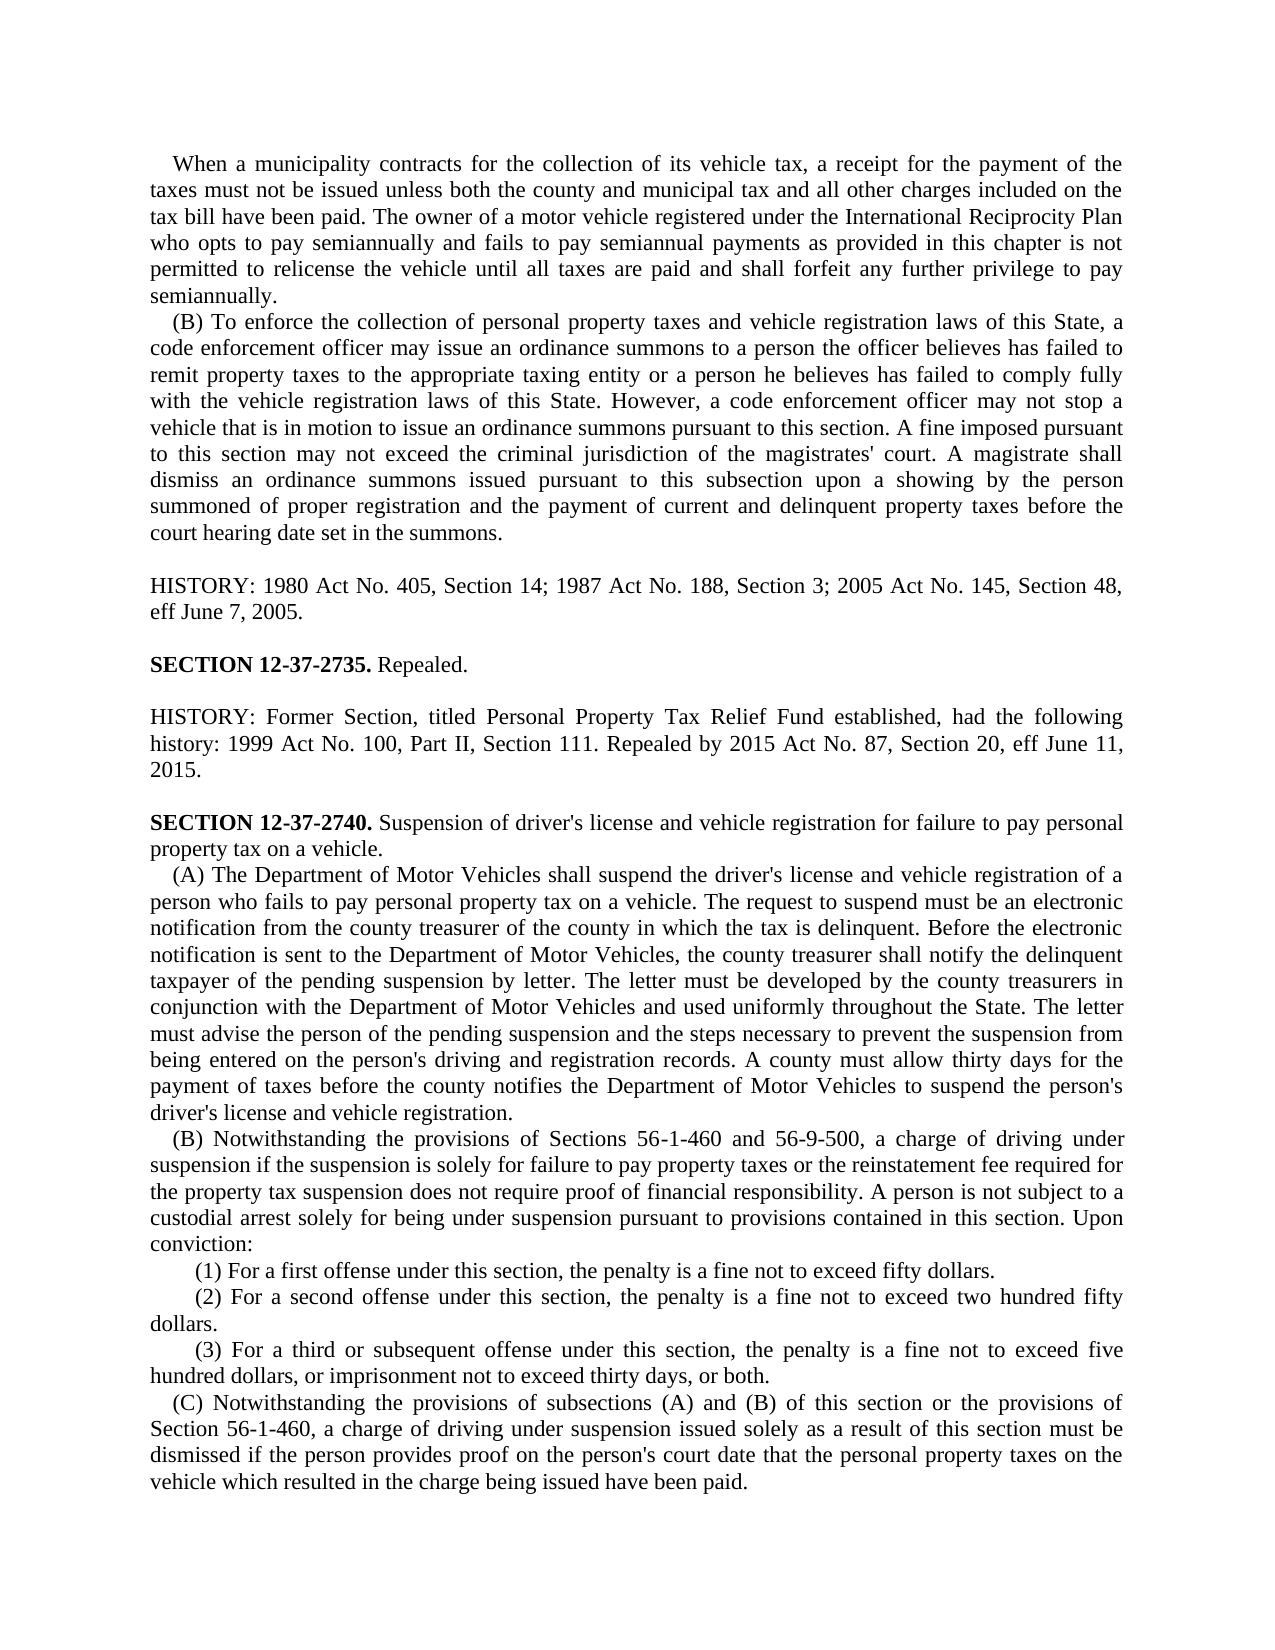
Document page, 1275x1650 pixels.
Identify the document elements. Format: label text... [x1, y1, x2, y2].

text (1) For a first offense under this section, the penalty is a fine not to exceed fifty dollars. [150, 1257, 1125, 1283]
text (A) The Department of Motor Vehicles shall suspend the driver's license and vehicle registration of a person who fails to pay personal property tax on a vehicle. The request to suspend must be an electronic notification from the county treasurer of the county in which the tax is delinquent. Before the electronic notification is sent to the Department of Motor Vehicles, the county treasurer shall notify the delinquent taxpayer of the pending suspension by letter. The letter must be developed by the county treasurers in conjunction with the Department of Motor Vehicles and used uniformly throughout the State. The letter must advise the person of the pending suspension and the steps necessary to prevent the suspension from being entered on the person's driving and registration records. A county must allow thirty days for the payment of taxes before the county notifies the Department of Motor Vehicles to suspend the person's driver's license and vehicle registration. [150, 862, 1125, 1125]
text (B) Notwithstanding the provisions of Sections 56-1-460 and 56-9-500, a charge of driving under suspension if the suspension is solely for failure to pay property taxes or the reinstatement fee required for the property tax suspension does not require proof of financial responsibility. A person is not subject to a custodial arrest solely for being under suspension pursuant to provisions contained in this section. Upon conviction: [150, 1125, 1125, 1257]
text HISTORY: Former Section, titled Personal Property Tax Relief Fund established, had the following history: 1999 Act No. 100, Part II, Section 111. Repealed by 2015 Act No. 87, Section 20, eff June 11, 2015. [150, 703, 1125, 782]
text SECTION 12-37-2740. Suspension of driver's license and vehicle registration for failure to pay personal property tax on a vehicle. [150, 809, 1125, 862]
text (B) To enforce the collection of personal property taxes and vehicle registration laws of this State, a code enforcement officer may issue an ordinance summons to a person the officer believes has failed to remit property taxes to the appropriate taxing entity or a person he believes has failed to comply fully with the vehicle registration laws of this State. However, a code enforcement officer may not stop a vehicle that is in motion to issue an ordinance summons pursuant to this section. A fine imposed pursuant to this section may not exceed the criminal jurisdiction of the magistrates' court. A magistrate shall dismiss an ordinance summons issued pursuant to this subsection upon a showing by the person summoned of proper registration and the payment of current and delinquent property taxes before the court hearing date set in the summons. [150, 308, 1125, 545]
text (2) For a second offense under this section, the penalty is a fine not to exceed two hundred fifty dollars. [150, 1283, 1125, 1336]
text (3) For a third or subsequent offense under this section, the penalty is a fine not to exceed five hundred dollars, or imprisonment not to exceed thirty days, or both. [150, 1336, 1125, 1389]
text HISTORY: 1980 Act No. 405, Section 14; 1987 Act No. 188, Section 3; 2005 Act No. 145, Section 48, eff June 7, 2005. [150, 572, 1125, 624]
text When a municipality contracts for the collection of its vehicle tax, a receipt for the payment of the taxes must not be issued unless both the county and municipal tax and all other charges included on the tax bill have been paid. The owner of a motor vehicle registered under the International Reciprocity Plan who opts to pay semiannually and fails to pay semiannual payments as provided in this chapter is not permitted to relicense the vehicle until all taxes are paid and shall forfeit any further privilege to pay semiannually. [150, 150, 1125, 308]
text SECTION 12-37-2735. Repealed. [150, 651, 1125, 677]
text (C) Notwithstanding the provisions of subsections (A) and (B) of this section or the provisions of Section 56-1-460, a charge of driving under suspension issued solely as a result of this section must be dismissed if the person provides proof on the person's court date that the personal property taxes on the vehicle which resulted in the charge being issued have been paid. [150, 1389, 1125, 1494]
